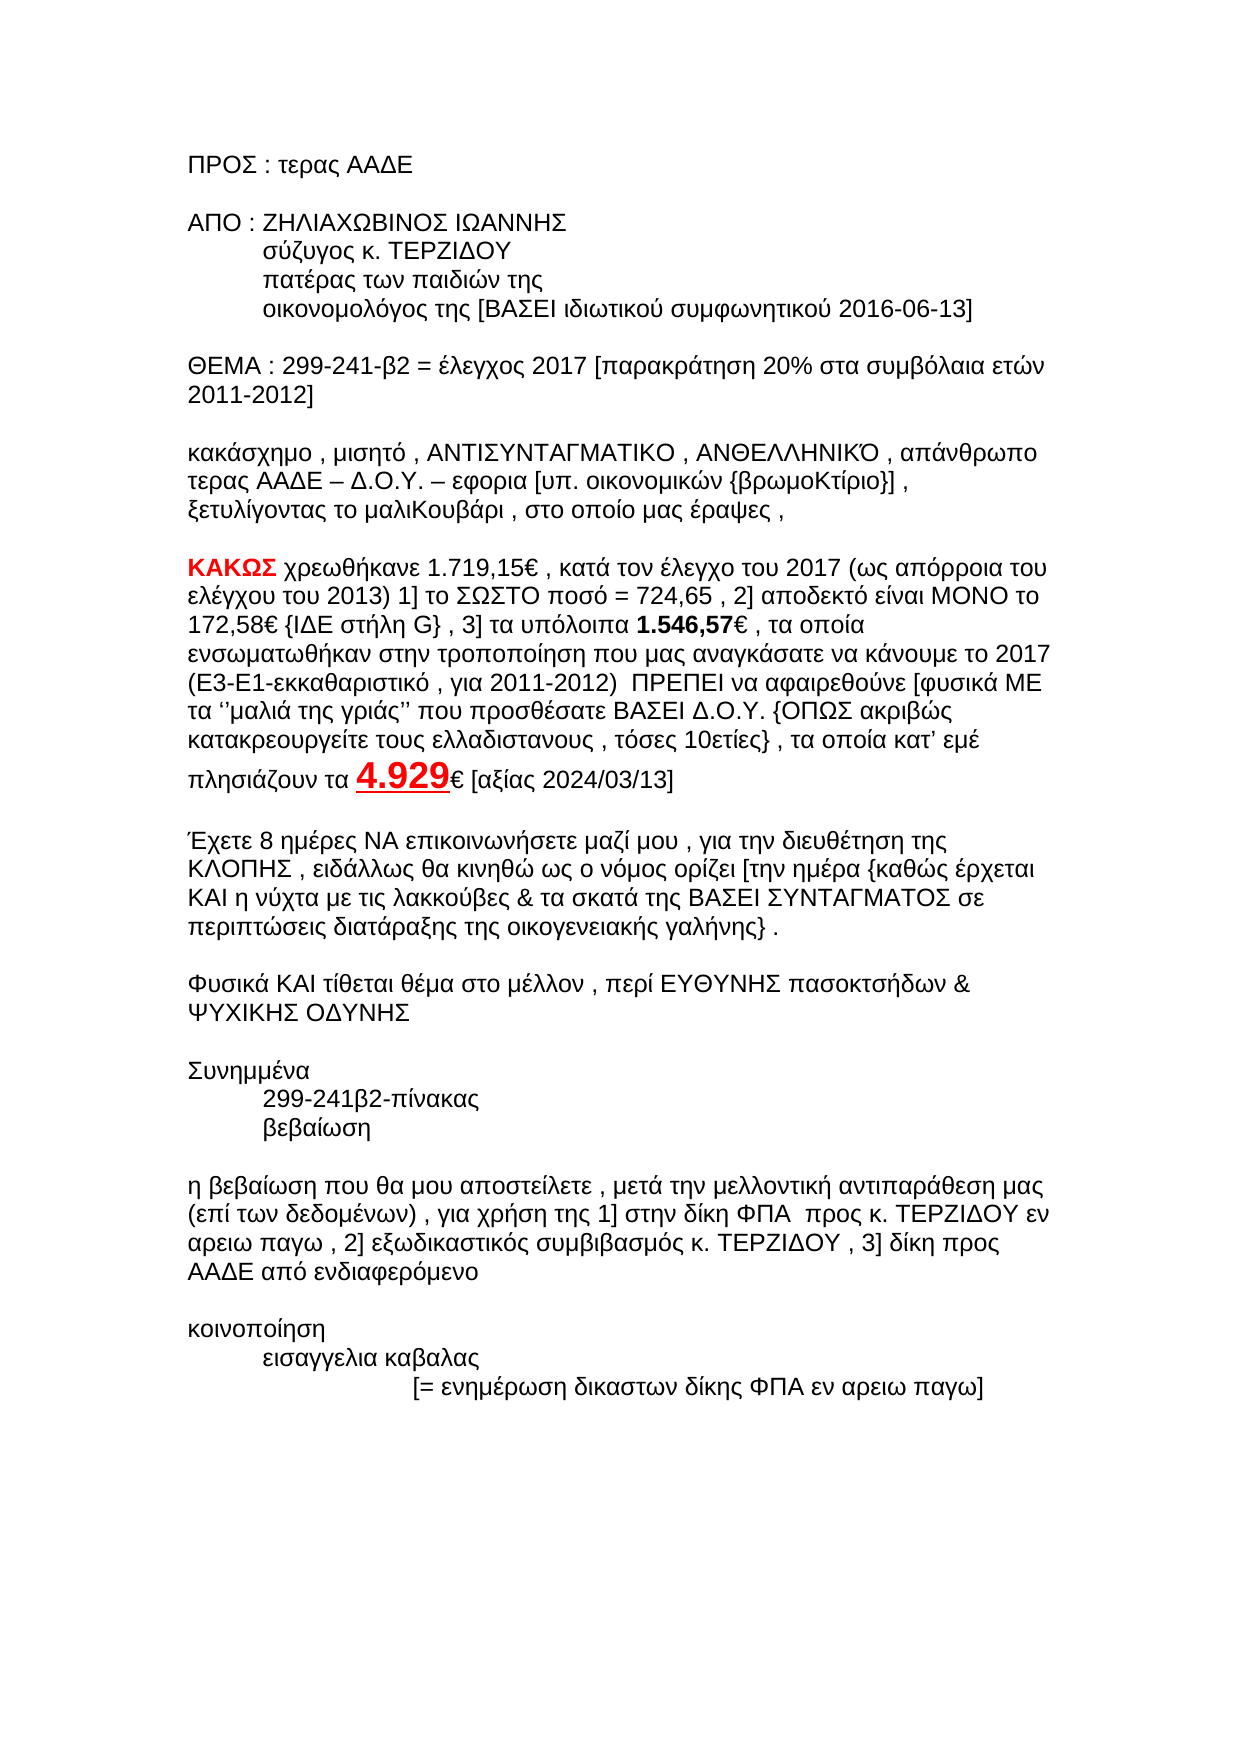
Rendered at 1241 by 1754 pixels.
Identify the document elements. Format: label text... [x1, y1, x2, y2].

text ΘΕΜΑ : 299-241-β2 = έλεγχος 2017 [παρακράτηση 20% στα συμβόλαια ετών 2011-2012] [187, 351, 1053, 409]
text ΠΡΟΣ : τερας ΑΑΔΕ [187, 150, 1053, 179]
text Φυσικά ΚΑΙ τίθεται θέμα στο μέλλον , περί ΕΥΘΥΝΗΣ πασοκτσήδων & ΨΥΧΙΚΗΣ ΟΔΥΝΗΣ [187, 969, 1053, 1027]
text σύζυγος κ. ΤΕΡΖΙΔΟΥ [187, 236, 1053, 265]
text 299-241β2-πίνακας [187, 1084, 1053, 1113]
text Συνημμένα [187, 1056, 1053, 1084]
text βεβαίωση [187, 1113, 1053, 1142]
text η βεβαίωση που θα μου αποστείλετε , μετά την μελλοντική αντιπαράθεση μας (επί των δεδομένων) , για χρήση της 1] στην δίκη ΦΠΑ προς κ. ΤΕΡΖΙΔΟΥ εν αρειω παγω , 2] εξωδικαστικός συμβιβασμός κ. ΤΕΡΖΙΔΟΥ , 3] δίκη προς ΑΑΔΕ από ενδιαφερόμενο [187, 1171, 1053, 1286]
text [= ενημέρωση δικαστων δίκης ΦΠΑ εν αρειω παγω] [262, 1372, 1053, 1401]
text οικονομολόγος της [ΒΑΣΕΙ ιδιωτικού συμφωνητικού 2016-06-13] [187, 294, 1053, 322]
text ΚΑΚΩΣ χρεωθήκανε 1.719,15€ , κατά τον έλεγχο του 2017 (ως απόρροια του ελέγχου του 2013) 1] το ΣΩΣΤΟ ποσό = 724,65 , 2] αποδεκτό είναι ΜΟΝΟ το 172,58€ {ΙΔΕ στήλη G} , 3] τα υπόλοιπα 1.546,57€ , τα οποία ενσωματωθήκαν στην τροποποίηση που μας αναγκάσατε να κάνουμε το 2017 (Ε3-Ε1-εκκαθαριστικό , για 2011-2012) ΠΡΕΠΕΙ να αφαιρεθούνε [φυσικά ΜΕ τα ‘’μαλιά της γριάς’’ που προσθέσατε ΒΑΣΕΙ Δ.Ο.Υ. {ΟΠΩΣ ακριβώς κατακρεουργείτε τους ελλαδιστανους , τόσες 10ετίες} , τα οποία κατ’ εμέ πλησιάζουν τα 4.929€ [αξίας 2024/03/13] [187, 552, 1053, 797]
text πατέρας των παιδιών της [187, 265, 1053, 294]
text κακάσχημο , μισητό , ΑΝΤΙΣΥΝΤΑΓΜΑΤΙΚΟ , ΑΝΘΕΛΛΗΝΙΚΌ , απάνθρωπο τερας ΑΑΔΕ – Δ.Ο.Υ. – εφορια [υπ. οικονομικών {βρωμοΚτίριο}] , ξετυλίγοντας το μαλιΚουβάρι , στο οποίο μας έραψες , [187, 437, 1053, 524]
text εισαγγελια καβαλας [187, 1343, 1053, 1372]
text κοινοποίηση [187, 1314, 1053, 1343]
text ΑΠΟ : ΖΗΛΙΑΧΩΒΙΝΟΣ ΙΩΑΝΝΗΣ [187, 207, 1053, 236]
text Έχετε 8 ημέρες ΝΑ επικοινωνήσετε μαζί μου , για την διευθέτηση της ΚΛΟΠΗΣ , ειδάλλως θα κινηθώ ως ο νόμος ορίζει [την ημέρα {καθώς έρχεται ΚΑΙ η νύχτα με τις λακκούβες & τα σκατά της ΒΑΣΕΙ ΣΥΝΤΑΓΜΑΤΟΣ σε περιπτώσεις διατάραξης της οικογενειακής γαλήνης} . [187, 826, 1053, 941]
